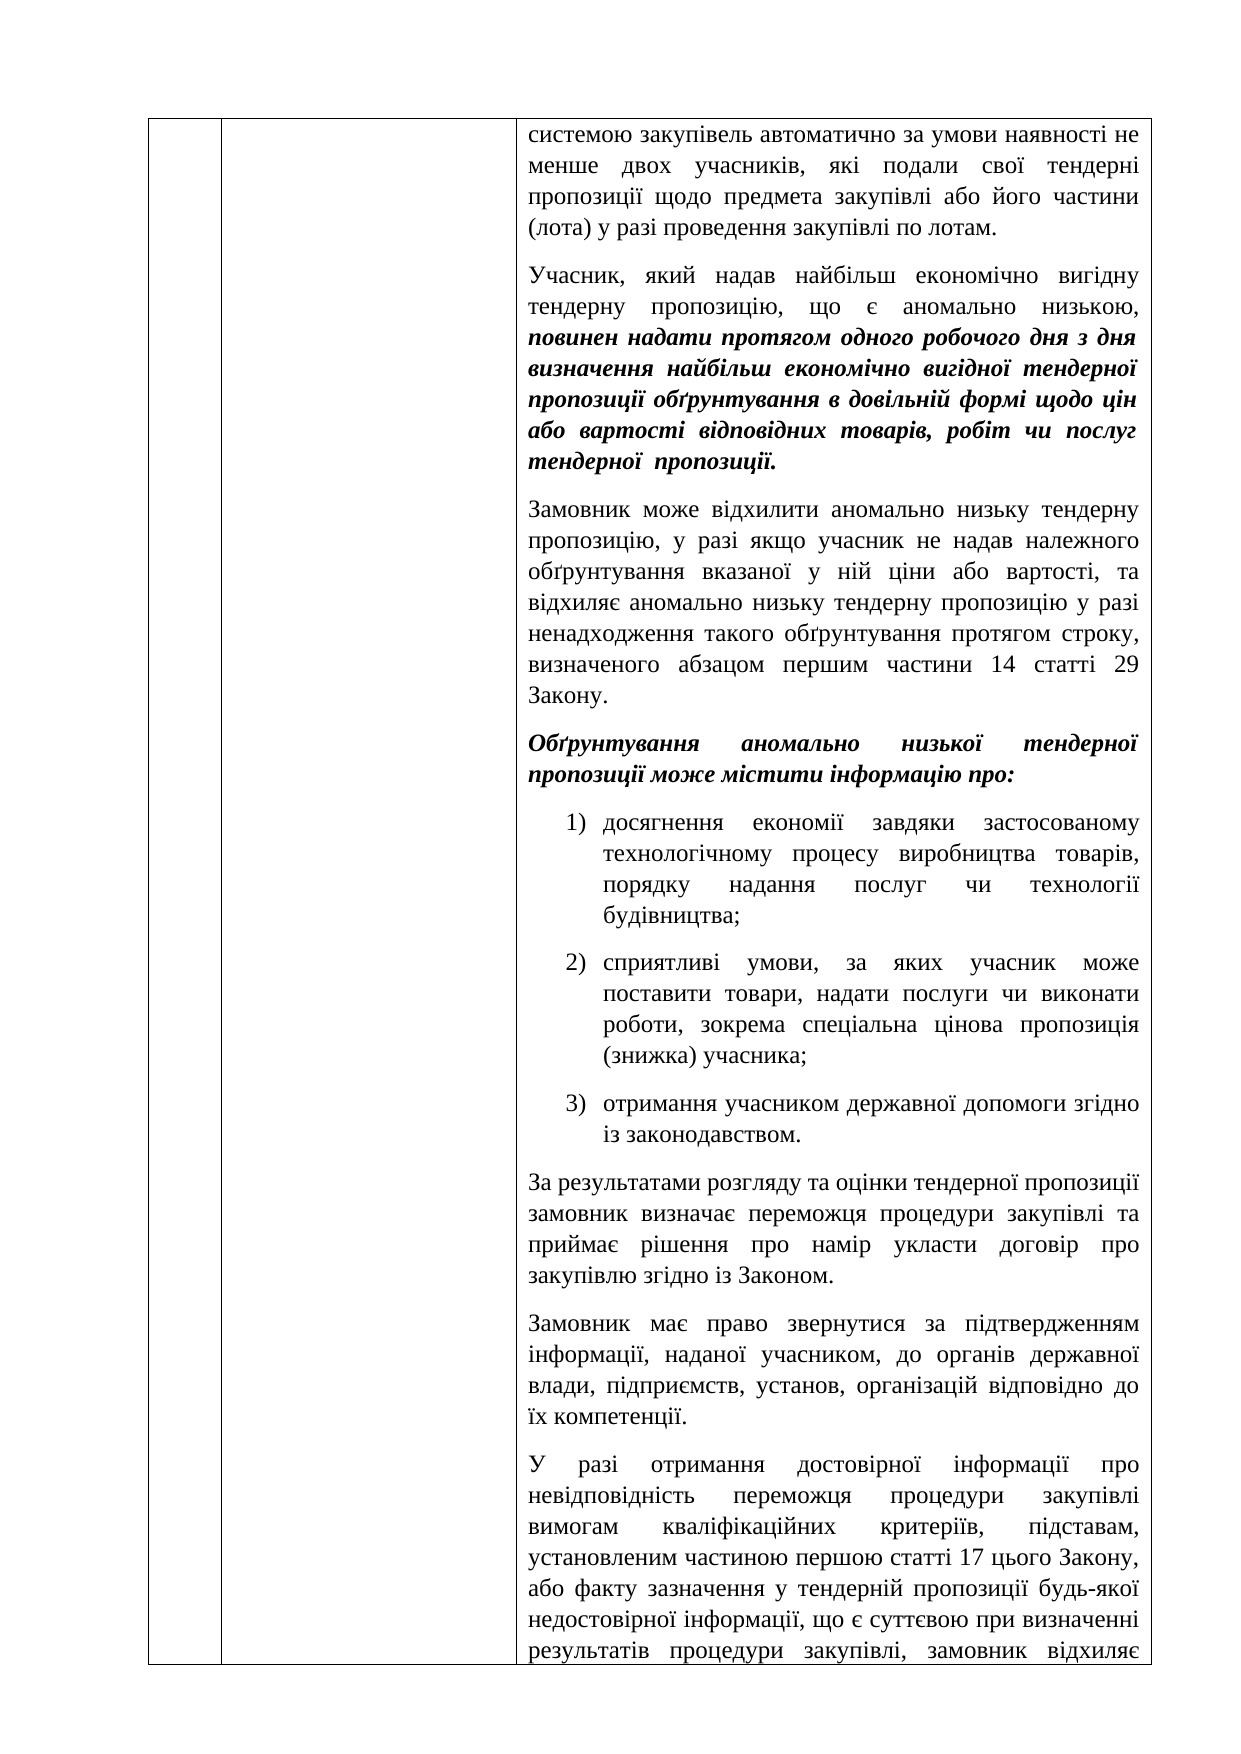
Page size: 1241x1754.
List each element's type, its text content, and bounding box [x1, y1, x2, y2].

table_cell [222, 119, 516, 1664]
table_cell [517, 119, 1151, 1664]
table_cell 1 [149, 119, 221, 1664]
